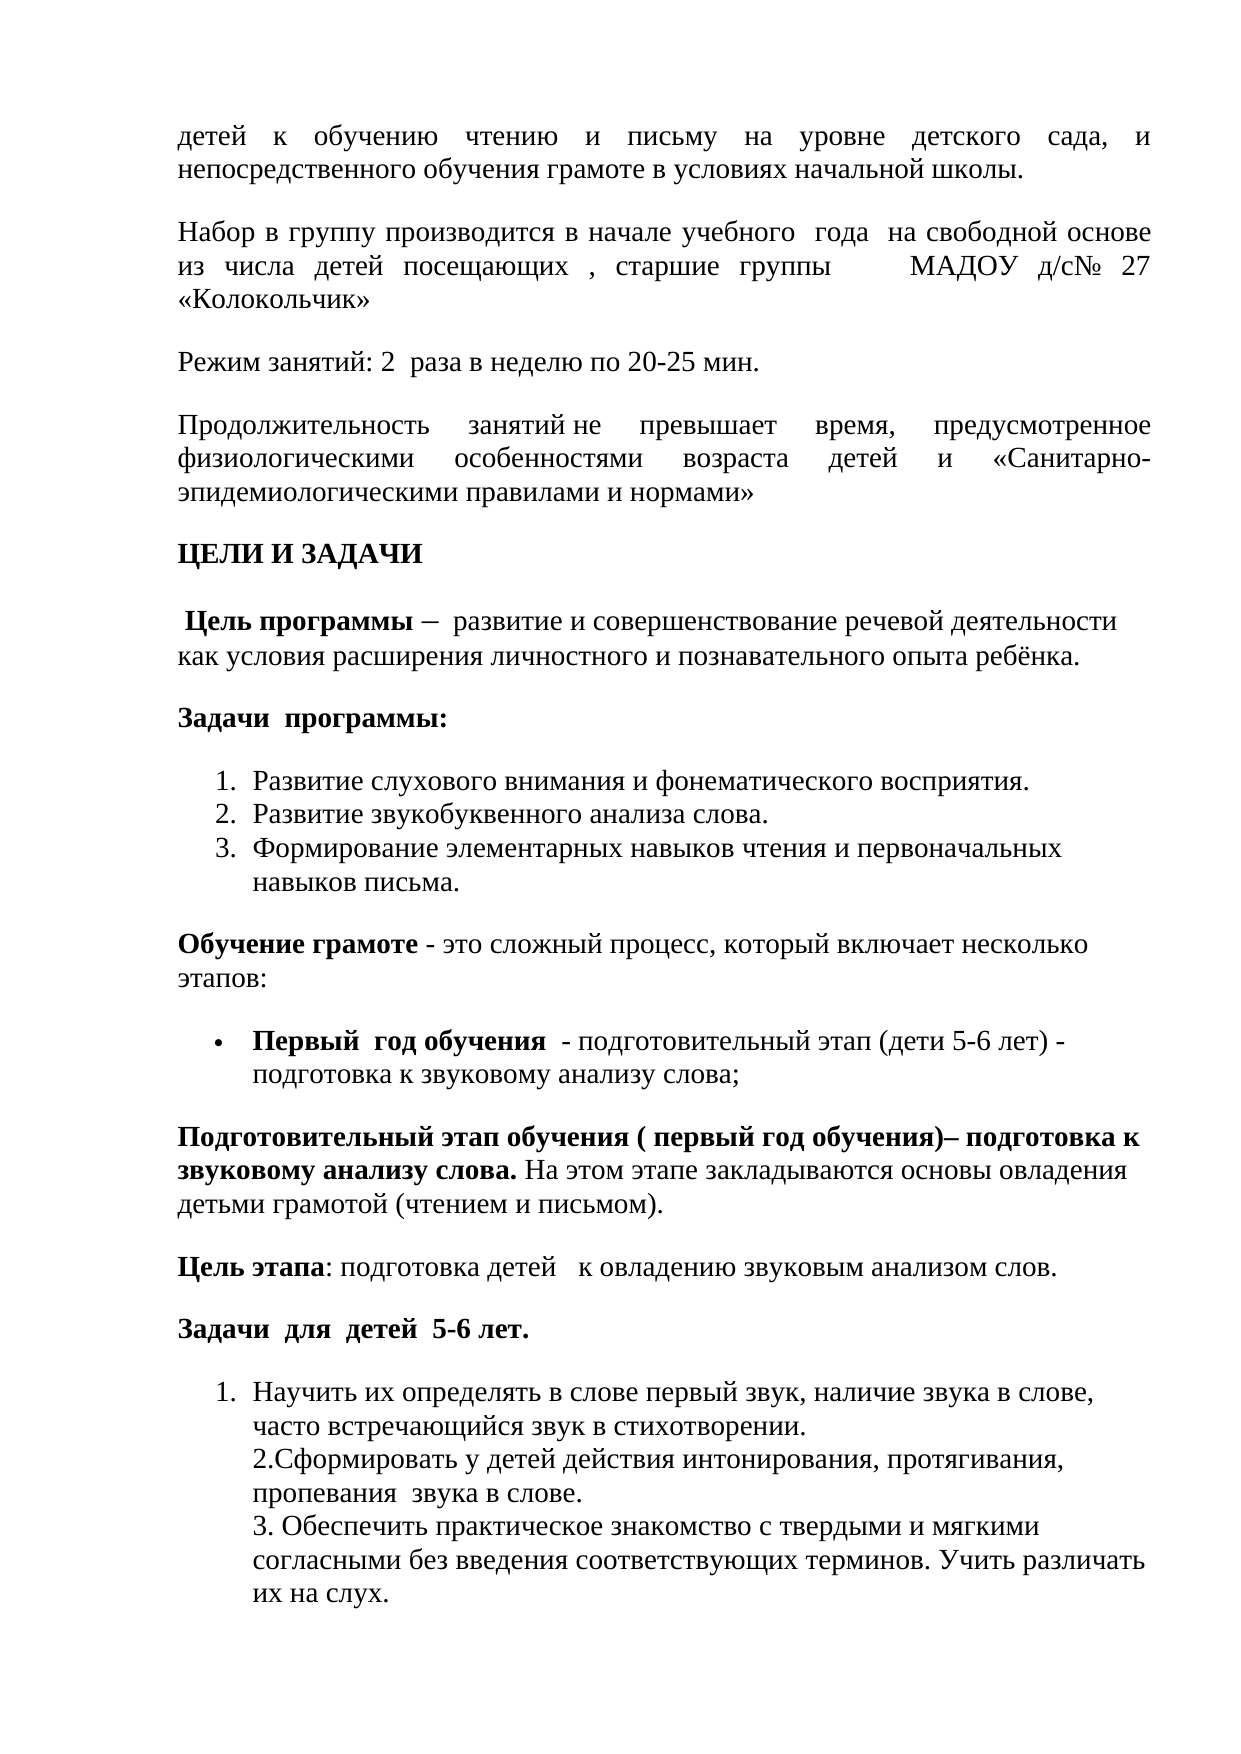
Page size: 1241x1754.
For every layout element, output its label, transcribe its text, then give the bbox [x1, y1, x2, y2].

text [177, 118, 1152, 185]
text Цель программы – развитие и совершенствование речевой деятельности как условия расширения личностного и познавательного опыта ребёнка. [177, 599, 1152, 671]
list Первый год обучения - подготовительный этап (дети 5-6 лет) - подготовка к звуковому анализу слова; [215, 1023, 1152, 1090]
text Задачи для детей 5-6 лет. [177, 1311, 1152, 1345]
text Подготовительный этап обучения ( первый год обучения)– подготовка к звуковому анализу слова. На этом этапе закладываются основы овладения детьми грамотой (чтением и письмом). [177, 1119, 1152, 1219]
list Развитие слухового внимания и фонематического восприятия. [215, 763, 1152, 797]
text ЦЕЛИ И ЗАДАЧИ [177, 537, 1152, 570]
text Набор в группу производится в начале учебного года на свободной основе из числа детей посещающих , старшие группы МАДОУ д/с№ 27 «Колокольчик» [177, 214, 1152, 315]
text Режим занятий: 2 раза в неделю по 20-25 мин. [177, 344, 1152, 378]
list Научить их определять в слове первый звук, наличие звука в слове, часто встречающийся звук в стихотворении. 2.Сформировать у детей действия интонирования, протягивания, пропевания звука в слове. 3. Обеспечить практическое знакомство с твердыми и мягкими согласными без введения соответствующих терминов. Учить различать их на слух. [215, 1374, 1152, 1609]
text Обучение грамоте - это сложный процесс, который включает несколько этапов: [177, 926, 1152, 993]
text Продолжительность занятий не превышает время, предусмотренное физиологическими особенностями возраста детей и «Санитарно-эпидемиологическими правилами и нормами» [177, 407, 1152, 507]
text Задачи программы: [177, 700, 1152, 734]
text Цель этапа: подготовка детей к овладению звуковым анализом слов. [177, 1249, 1152, 1282]
list Развитие звукобуквенного анализа слова. [215, 797, 1152, 830]
list Формирование элементарных навыков чтения и первоначальных навыков письма. [215, 830, 1152, 897]
